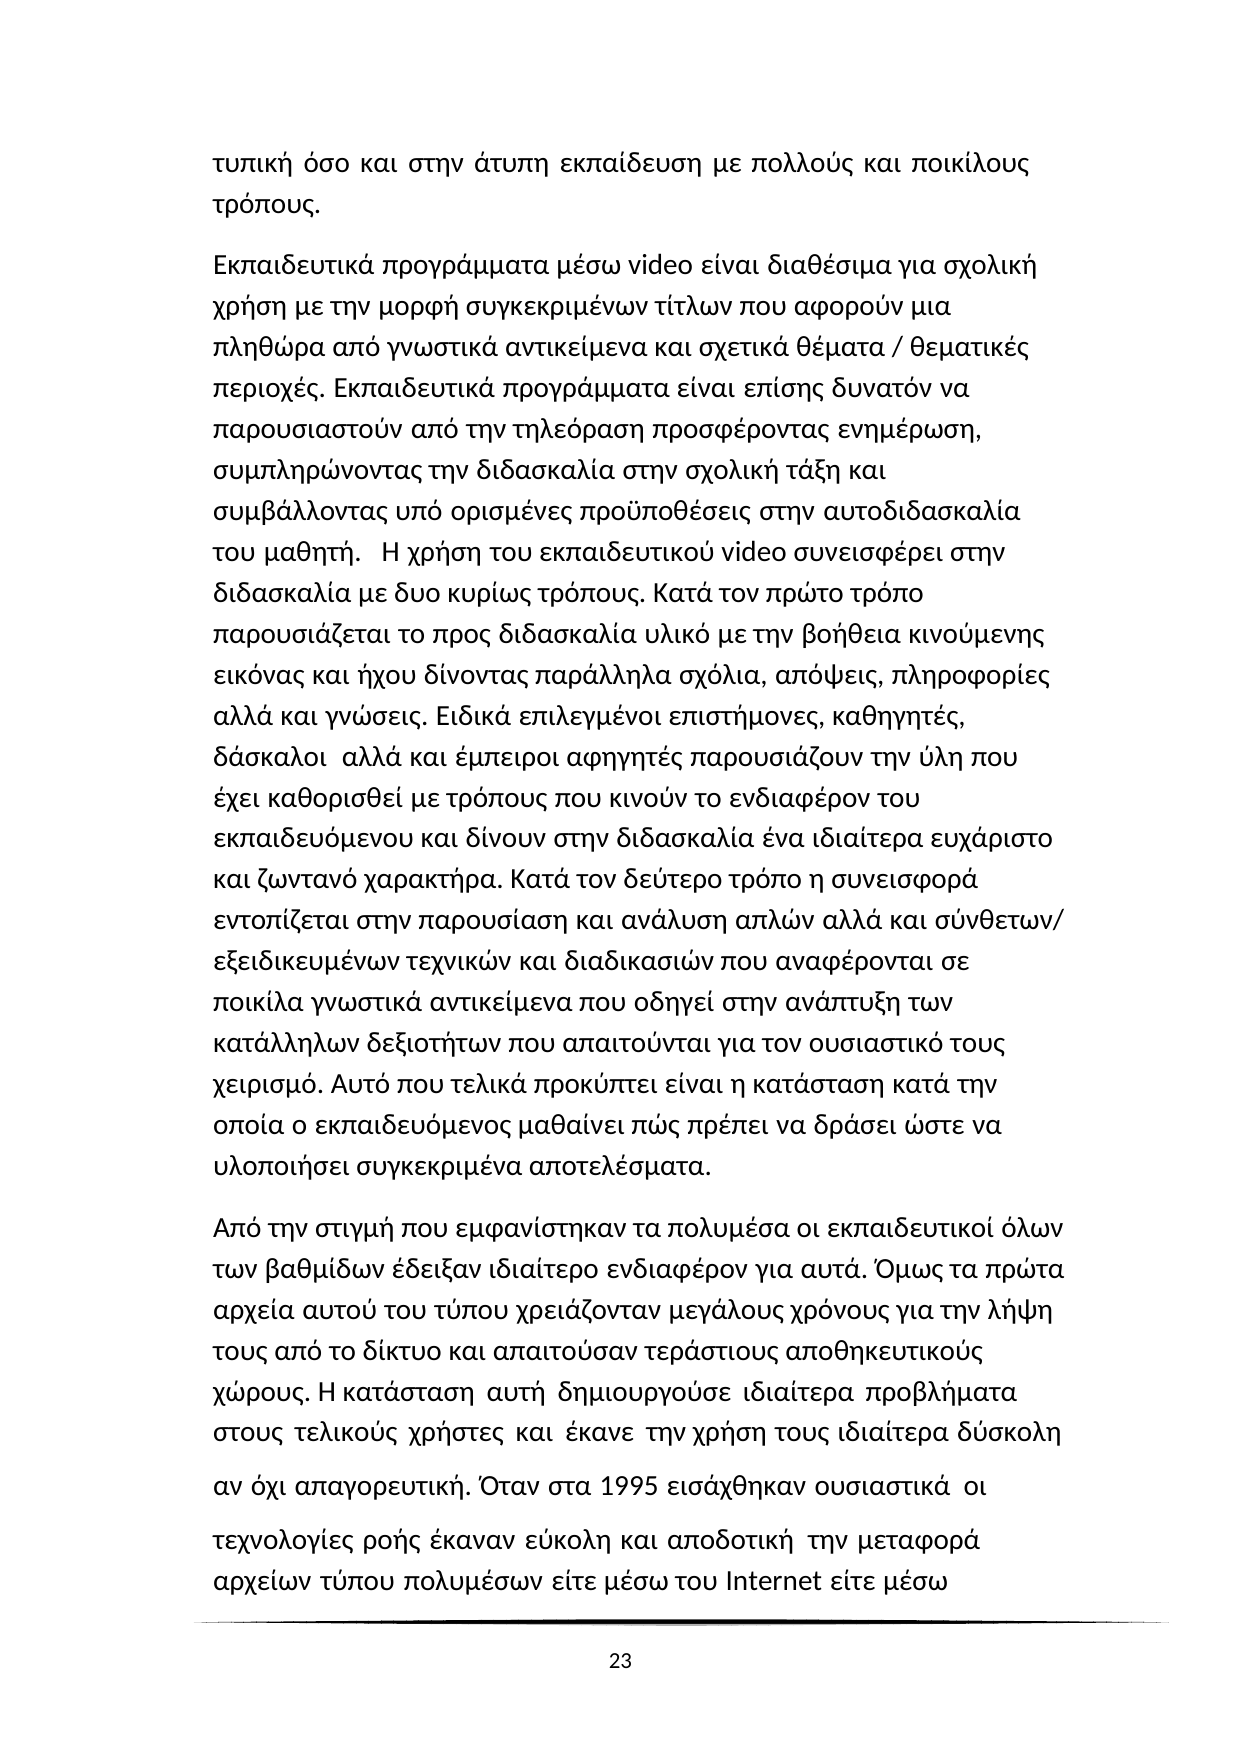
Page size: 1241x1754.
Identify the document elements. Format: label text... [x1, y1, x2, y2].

picture [193, 1618, 1169, 1626]
text Εκπαιδευτικά προγράµµατα µέσω video είναι διαθέσιµα για σχολική χρήση µε την µορφή συγκεκριµένων τίτλων που αφορούν µια πληθώρα από γνωστικά αντικείµενα και σχετικά θέµατα / θεµατικές περιοχές. Εκπαιδευτικά προγράµµατα είναι επίσης δυνατόν να παρουσιαστούν από την τηλεόραση προσφέροντας ενηµέρωση, συµπληρώνοντας την διδασκαλία στην σχολική τάξη και συµβάλλοντας υπό ορισµένες προϋποθέσεις στην αυτοδιδασκαλία του µαθητή. Η χρήση του εκπαιδευτικού video συνεισφέρει στην διδασκαλία µε δυο κυρίως τρόπους. Κατά τον πρώτο τρόπο παρουσιάζεται το προς διδασκαλία υλικό µε την βοήθεια κινούµενης εικόνας και ήχου δίνοντας παράλληλα σχόλια, απόψεις, πληροφορίες αλλά και γνώσεις. Ειδικά επιλεγµένοι επιστήµονες, καθηγητές, δάσκαλοι αλλά και έµπειροι αφηγητές παρουσιάζουν την ύλη που έχει καθορισθεί µε τρόπους που κινούν το ενδιαφέρον του εκπαιδευόµενου και δίνουν στην διδασκαλία ένα ιδιαίτερα ευχάριστο και ζωντανό χαρακτήρα. Κατά τον δεύτερο τρόπο η συνεισφορά εντοπίζεται στην παρουσίαση και ανάλυση απλών αλλά και σύνθετων/ εξειδικευµένων τεχνικών και διαδικασιών που αναφέρονται σε ποικίλα γνωστικά αντικείµενα που οδηγεί στην ανάπτυξη των κατάλληλων δεξιοτήτων που απαιτούνται για τον ουσιαστικό τους χειρισµό. Αυτό που τελικά προκύπτει είναι η κατάσταση κατά την οποία ο εκπαιδευόµενος µαθαίνει πώς πρέπει να δράσει ώστε να υλοποιήσει συγκεκριµένα αποτελέσµατα. [213, 246, 1065, 1183]
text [213, 1209, 1065, 1598]
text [213, 144, 1065, 220]
